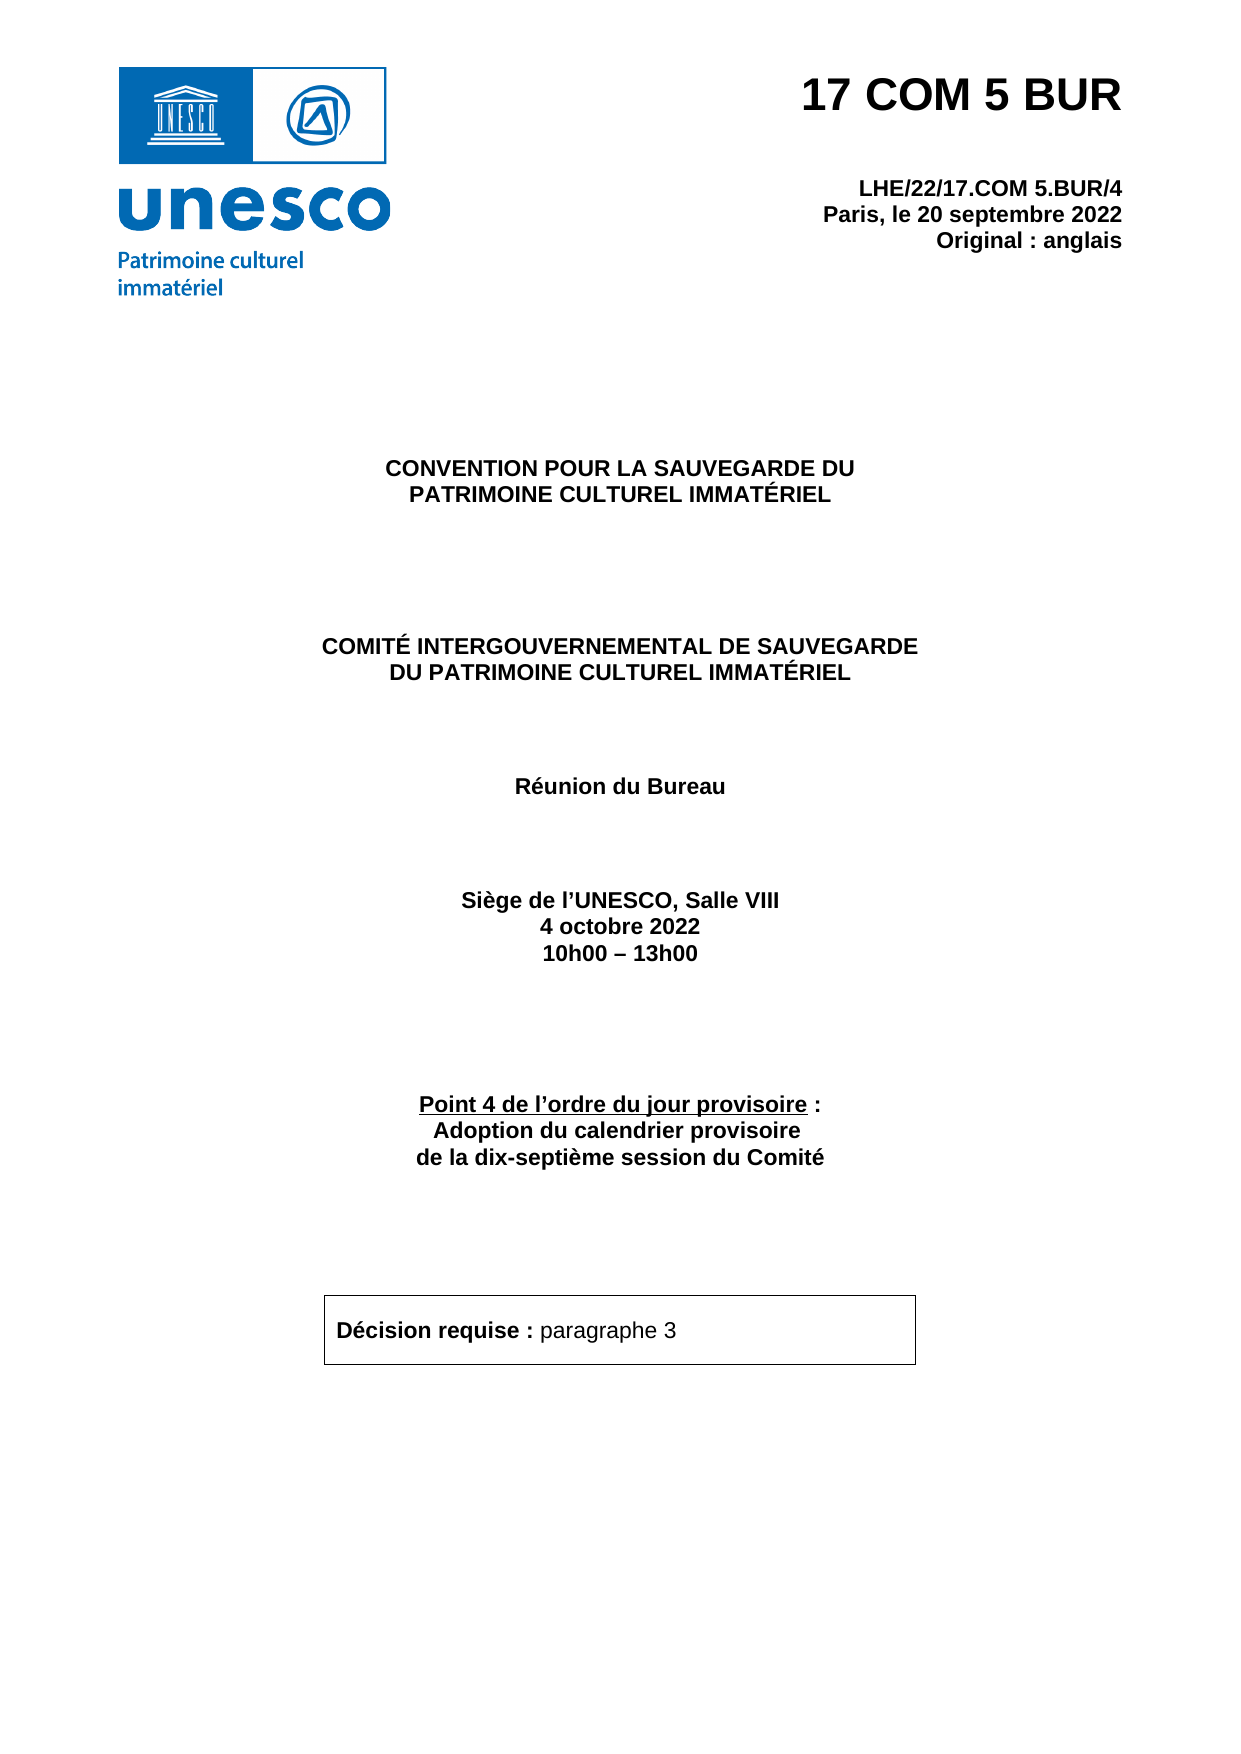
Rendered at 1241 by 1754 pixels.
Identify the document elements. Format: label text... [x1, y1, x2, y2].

picture [118, 67, 390, 296]
text 4 octobre 2022 [118, 913, 1122, 939]
text COMITÉ INTERGOUVERNEMENTAL DE SAUVEGARDE DU PATRIMOINE CULTUREL IMMATÉRIEL [118, 633, 1122, 685]
text Adoption du calendrier provisoire de la dix-septième session du Comité [118, 1117, 1122, 1170]
table_header Décision requise : paragraphe 3 [325, 1296, 915, 1364]
text 10h00 – 13h00 [118, 939, 1122, 966]
text Siège de l’UNESCO, Salle VIII [118, 887, 1122, 913]
text Réunion du Bureau [118, 773, 1122, 799]
text CONVENTION POUR LA SAUVEGARDE DU PATRIMOINE CULTUREL IMMATÉRIEL [118, 455, 1122, 508]
text Point 4 de l’ordre du jour provisoire : [118, 1091, 1122, 1117]
